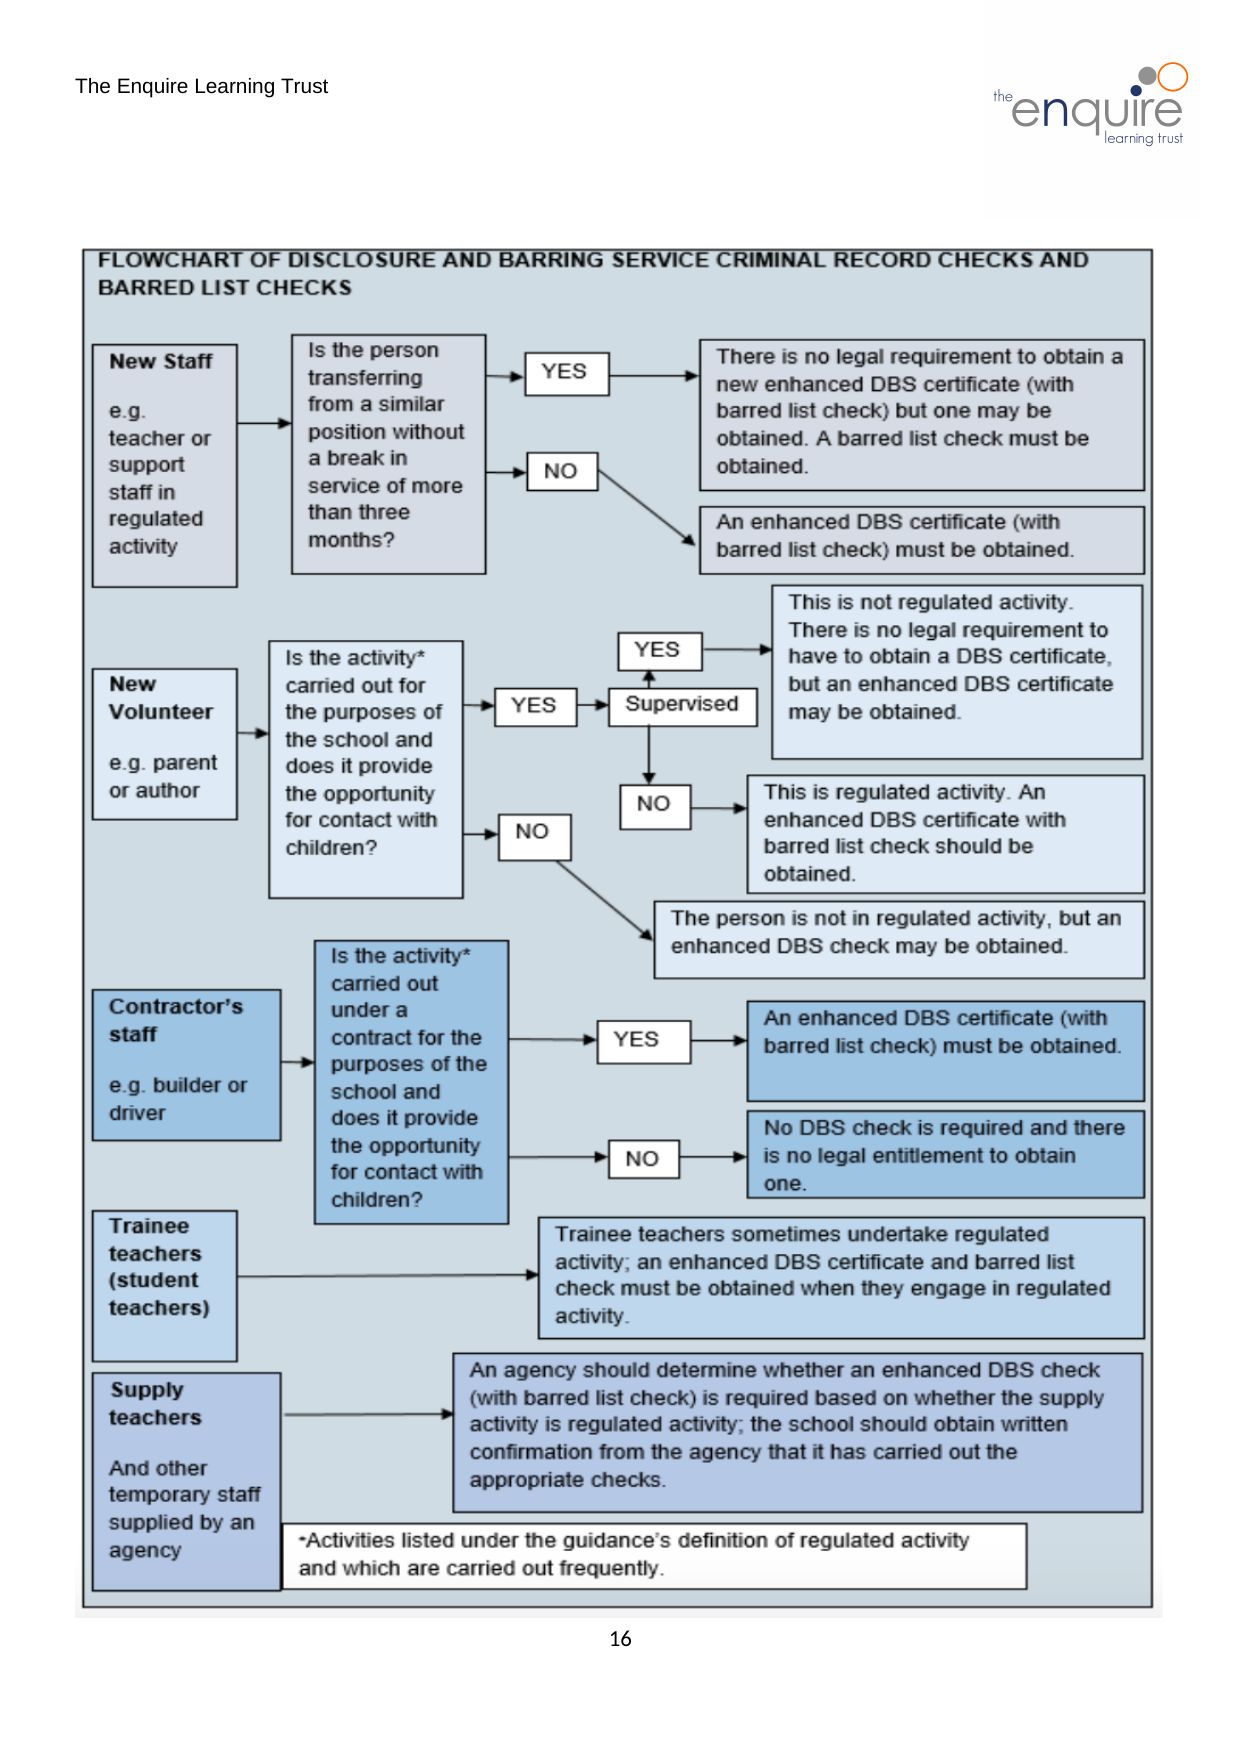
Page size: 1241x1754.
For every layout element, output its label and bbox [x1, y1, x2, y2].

picture [983, 0, 1200, 218]
picture [75, 241, 1163, 1618]
